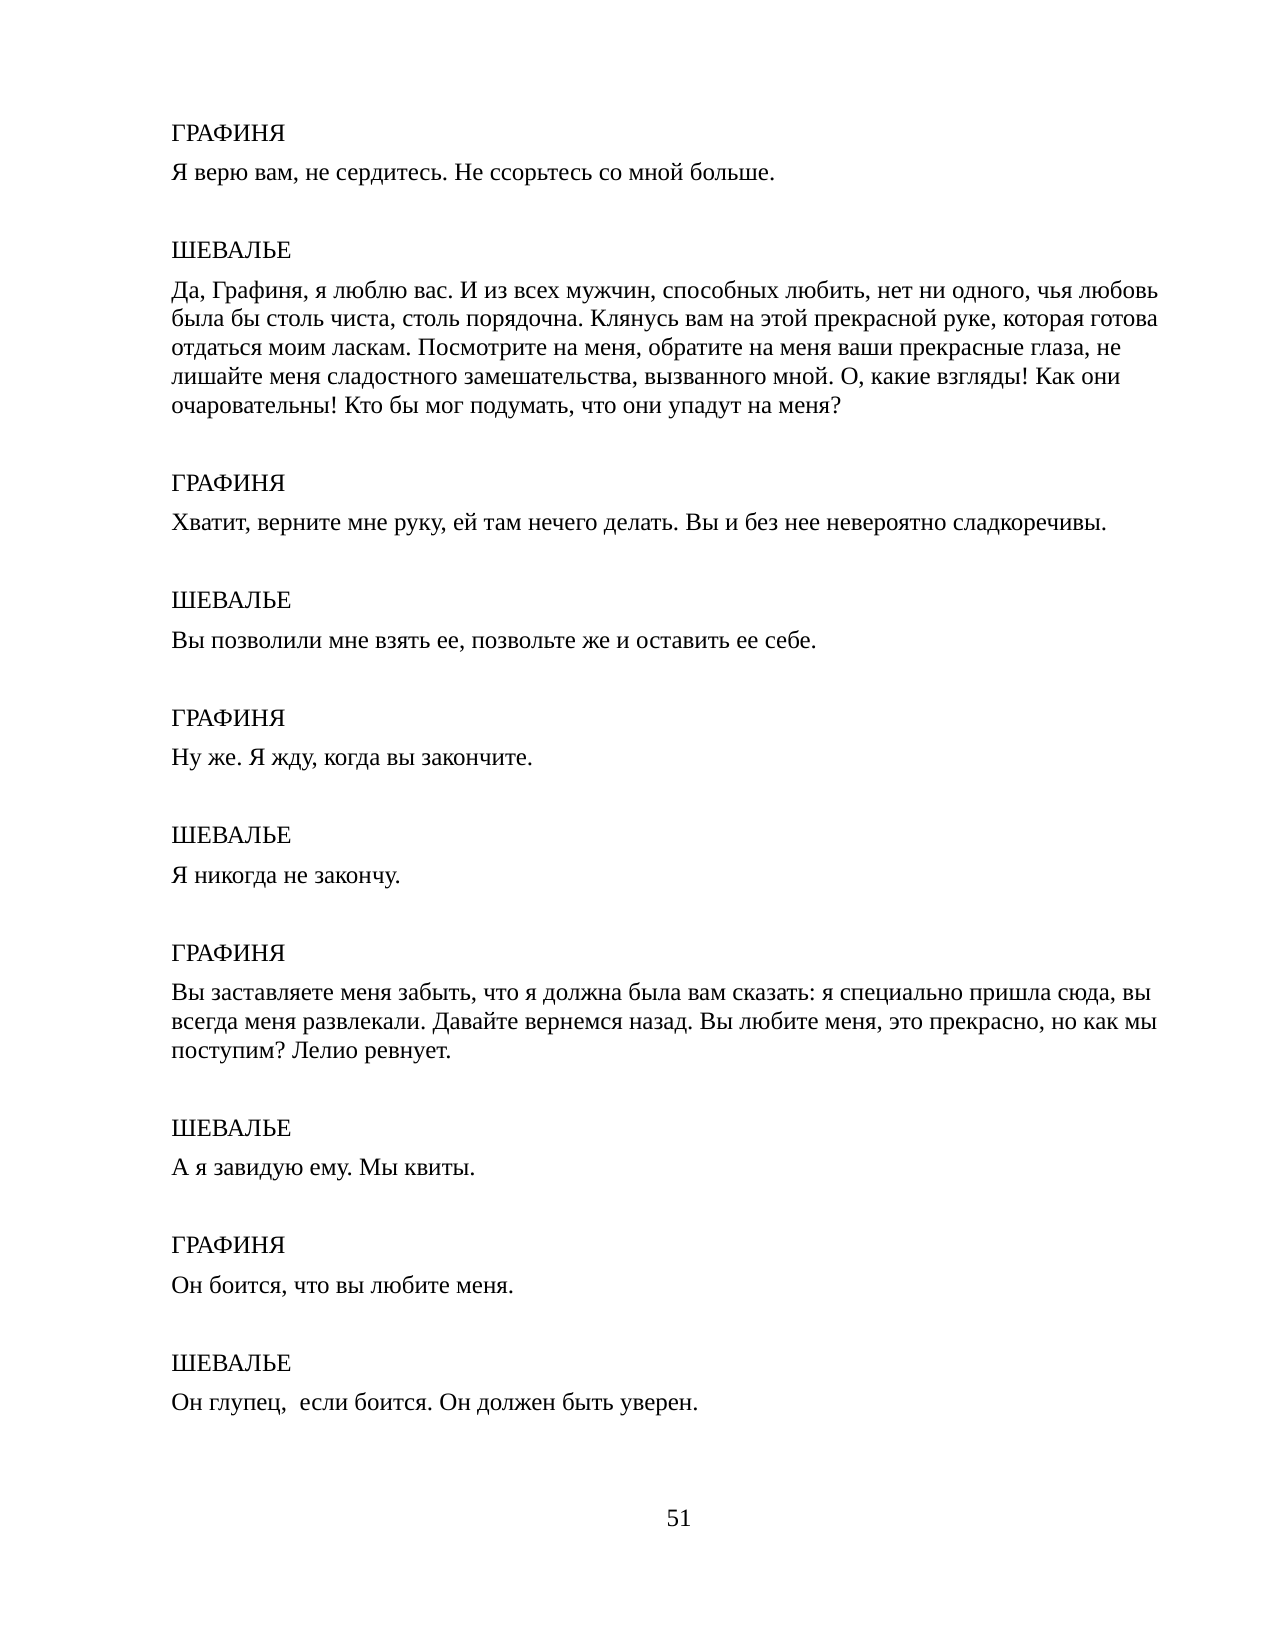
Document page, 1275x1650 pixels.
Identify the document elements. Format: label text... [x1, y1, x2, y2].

text ГРАФИНЯ [171, 1231, 1186, 1259]
text Он глупец, если боится. Он должен быть уверен. [171, 1387, 1186, 1416]
text ГРАФИНЯ [171, 468, 1186, 497]
text ШЕВАЛЬЕ [171, 1348, 1186, 1377]
text ШЕВАЛЬЕ [171, 1113, 1186, 1142]
text ШЕВАЛЬЕ [171, 821, 1186, 849]
text ШЕВАЛЬЕ [171, 236, 1186, 264]
text Я верю вам, не сердитесь. Не ссорьтесь со мной больше. [171, 157, 1186, 186]
text ГРАФИНЯ [171, 118, 1186, 147]
text Он боится, что вы любите меня. [171, 1270, 1186, 1298]
text Ну же. Я жду, когда вы закончите. [171, 742, 1186, 771]
text Вы заставляете меня забыть, что я должна была вам сказать: я специально пришла сюда, вы всегда меня развлекали. Давайте вернемся назад. Вы любите меня, это прекрасно, но как мы поступим? Лелио ревнует. [171, 977, 1186, 1063]
text ГРАФИНЯ [171, 703, 1186, 732]
text А я завидую ему. Мы квиты. [171, 1152, 1186, 1181]
text Я никогда не закончу. [171, 860, 1186, 888]
text Вы позволили мне взять ее, позвольте же и оставить ее себе. [171, 625, 1186, 653]
text ШЕВАЛЬЕ [171, 586, 1186, 614]
text Да, Графиня, я люблю вас. И из всех мужчин, способных любить, нет ни одного, чья любовь была бы столь чиста, столь порядочна. Клянусь вам на этой прекрасной руке, которая готова отдаться моим ласкам. Посмотрите на меня, обратите на меня ваши прекрасные глаза, не лишайте меня сладостного замешательства, вызванного мной. О, какие взгляды! Как они очаровательны! Кто бы мог подумать, что они упадут на меня? [171, 275, 1186, 418]
text Хватит, верните мне руку, ей там нечего делать. Вы и без нее невероятно сладкоречивы. [171, 507, 1186, 536]
text ГРАФИНЯ [171, 938, 1186, 967]
